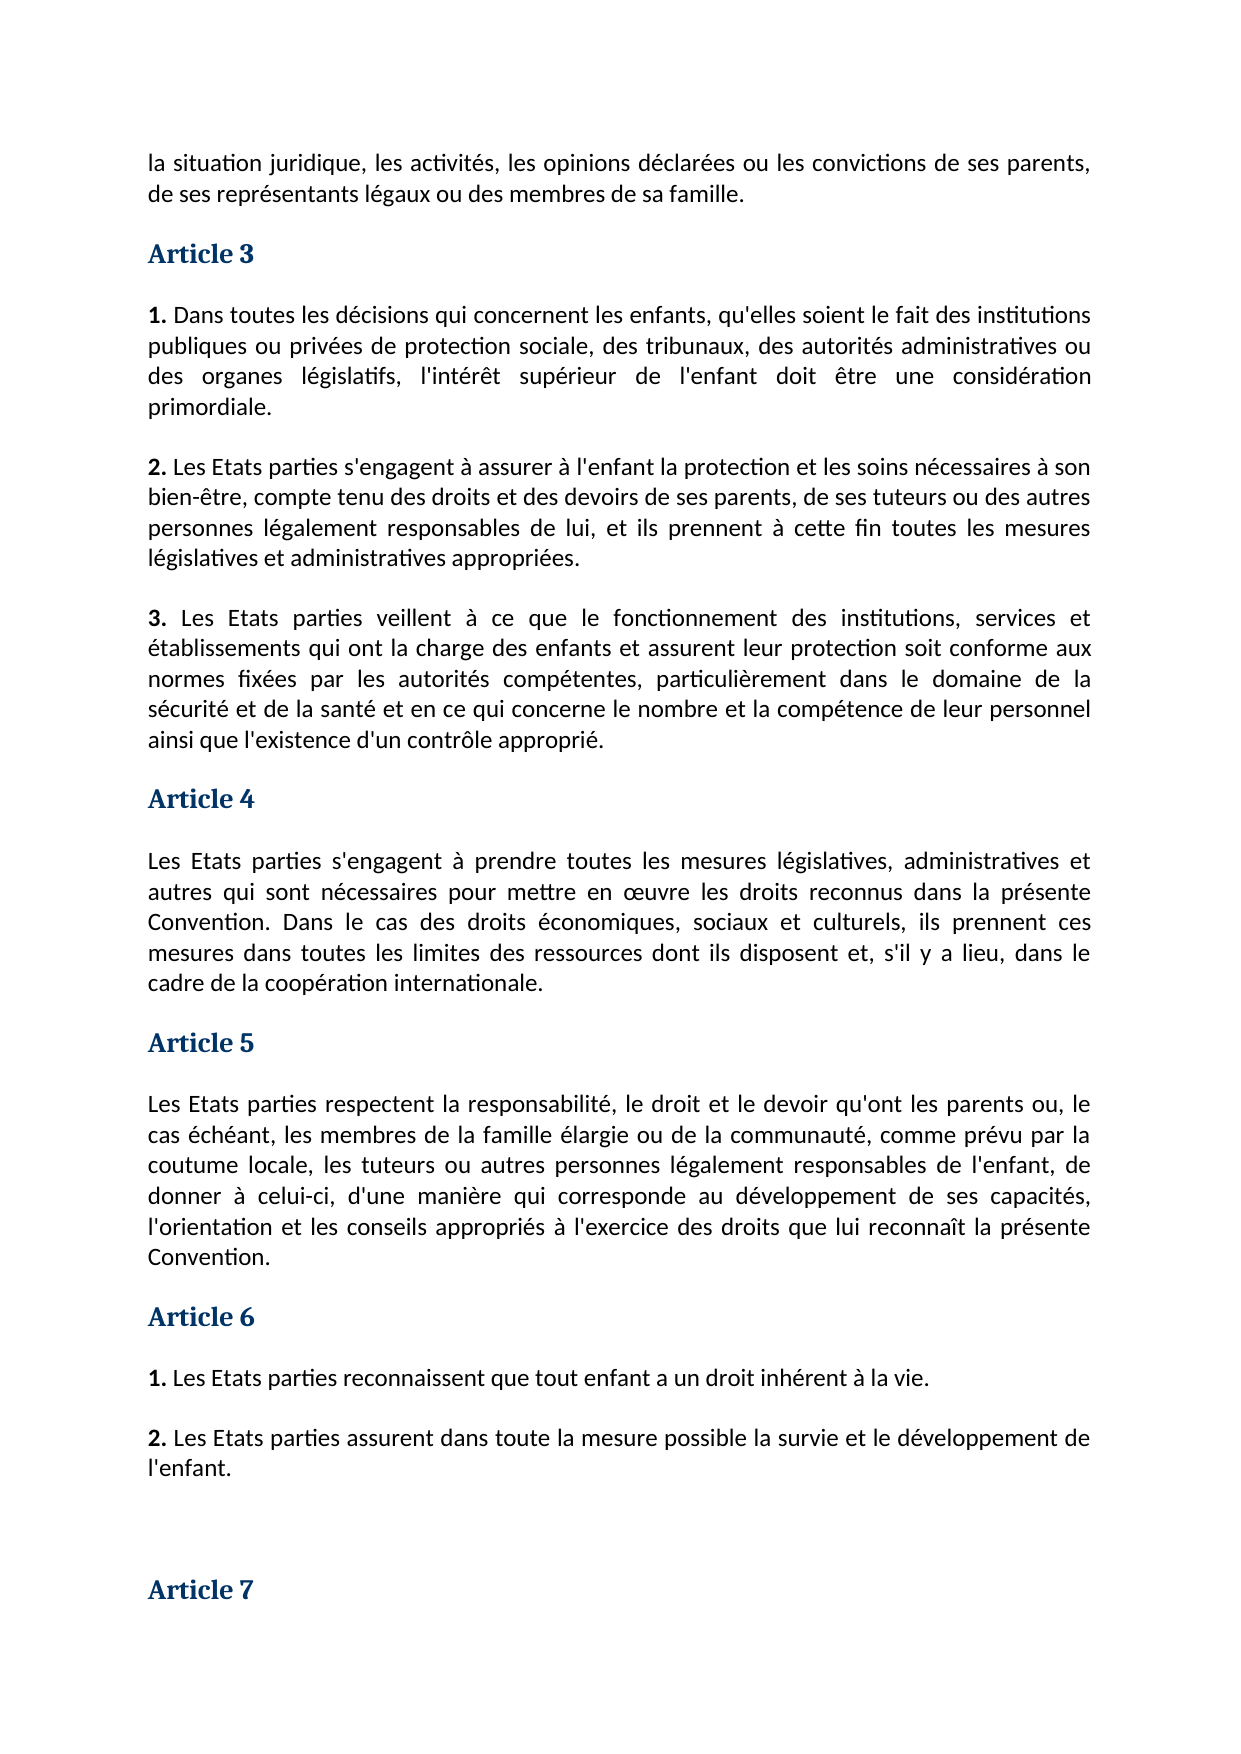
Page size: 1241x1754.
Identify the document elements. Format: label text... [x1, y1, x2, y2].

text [148, 148, 1093, 209]
text Les Etats parties s'engagent à prendre toutes les mesures législatives, administratives et autres qui sont nécessaires pour mettre en œuvre les droits reconnus dans la présente Convention. Dans le cas des droits économiques, sociaux et culturels, ils prennent ces mesures dans toutes les limites des ressources dont ils disposent et, s'il y a lieu, dans le cadre de la coopération internationale. [148, 845, 1093, 998]
text 2. Les Etats parties s'engagent à assurer à l'enfant la protection et les soins nécessaires à son bien-être, compte tenu des droits et des devoirs de ses parents, de ses tuteurs ou des autres personnes légalement responsables de lui, et ils prennent à cette fin toutes les mesures législatives et administratives appropriées. [148, 451, 1093, 573]
text Article 7 [148, 1574, 1093, 1606]
text 1. Dans toutes les décisions qui concernent les enfants, qu'elles soient le fait des institutions publiques ou privées de protection sociale, des tribunaux, des autorités administratives ou des organes législatifs, l'intérêt supérieur de l'enfant doit être une considération primordiale. [148, 299, 1093, 421]
text Article 6 [148, 1301, 1093, 1333]
text 3. Les Etats parties veillent à ce que le fonctionnement des institutions, services et établissements qui ont la charge des enfants et assurent leur protection soit conforme aux normes fixées par les autorités compétentes, particulièrement dans le domaine de la sécurité et de la santé et en ce qui concerne le nombre et la compétence de leur personnel ainsi que l'existence d'un contrôle approprié. [148, 602, 1093, 754]
text Les Etats parties respectent la responsabilité, le droit et le devoir qu'ont les parents ou, le cas échéant, les membres de la famille élargie ou de la communauté, comme prévu par la coutume locale, les tuteurs ou autres personnes légalement responsables de l'enfant, de donner à celui-ci, d'une manière qui corresponde au développement de ses capacités, l'orientation et les conseils appropriés à l'exercice des droits que lui reconnaît la présente Convention. [148, 1088, 1093, 1272]
text 2. Les Etats parties assurent dans toute la mesure possible la survie et le développement de l'enfant. [148, 1422, 1093, 1483]
text Article 3 [148, 238, 1093, 270]
text Article 5 [148, 1027, 1093, 1059]
text 1. Les Etats parties reconnaissent que tout enfant a un droit inhérent à la vie. [148, 1362, 1093, 1393]
text Article 4 [148, 784, 1093, 816]
